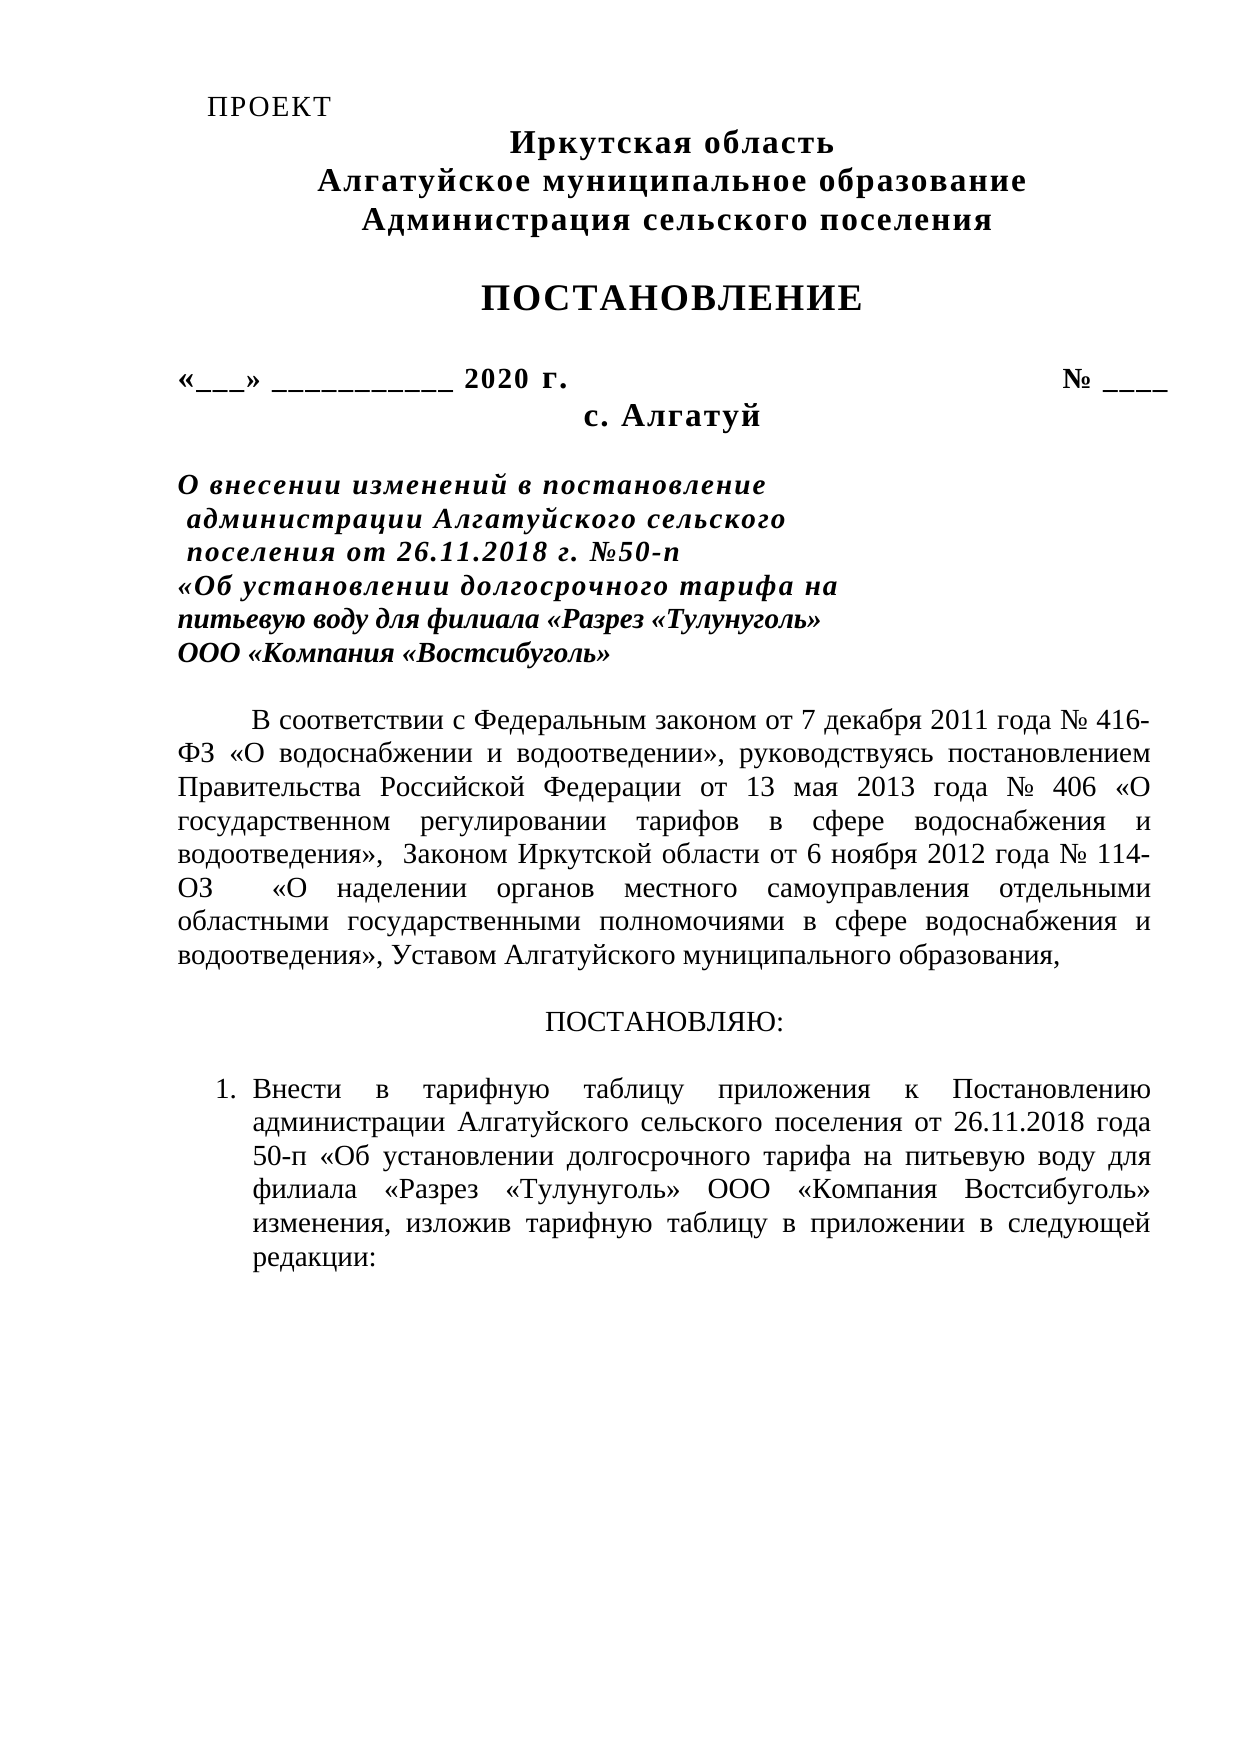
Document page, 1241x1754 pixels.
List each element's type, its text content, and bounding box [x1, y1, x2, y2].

text поселения от 26.11.2018 г. №50-п [177, 534, 1240, 568]
text ООО «Компания «Востсибуголь» [177, 635, 1152, 668]
text «Об установлении долгосрочного тарифа на [177, 568, 1240, 601]
text ПОСТАНОВЛЯЮ: [177, 1004, 1152, 1037]
text Алгатуйское муниципальное образование [0, 161, 1240, 199]
text В соответствии с Федеральным законом от 7 декабря 2011 года № 416-ФЗ «О водоснабжении и водоотведении», руководствуясь постановлением Правительства Российской Федерации от 13 мая 2013 года № 406 «О государственном регулировании тарифов в сфере водоснабжения и водоотведения», Законом Иркутской области от 6 ноября 2012 года № 114-ОЗ «О наделении органов местного самоуправления отдельными областными государственными полномочиями в сфере водоснабжения и водоотведения», Уставом Алгатуйского муниципального образования, [177, 702, 1152, 970]
text с. Алгатуй [0, 395, 1240, 434]
list Внести в тарифную таблицу приложения к Постановлению администрации Алгатуйского сельского поселения от 26.11.2018 года 50-п «Об установлении долгосрочного тарифа на питьевую воду для филиала «Разрез «Тулунуголь» ООО «Компания Востсибуголь» изменения, изложив тарифную таблицу в приложении в следующей редакции: [215, 1071, 1152, 1272]
text Иркутская область [0, 122, 1240, 161]
text ПРОЕКТ [207, 89, 1240, 122]
text администрации Алгатуйского сельского [177, 501, 1240, 534]
text питьевую воду для филиала «Разрез «Тулунуголь» [177, 601, 1152, 635]
text Администрация сельского поселения [0, 199, 1240, 237]
text ПОСТАНОВЛЕНИЕ [0, 276, 1240, 319]
text О внесении изменений в постановление [177, 467, 1240, 501]
text «___» ___________ 2020 г. № ____ [177, 357, 1240, 395]
